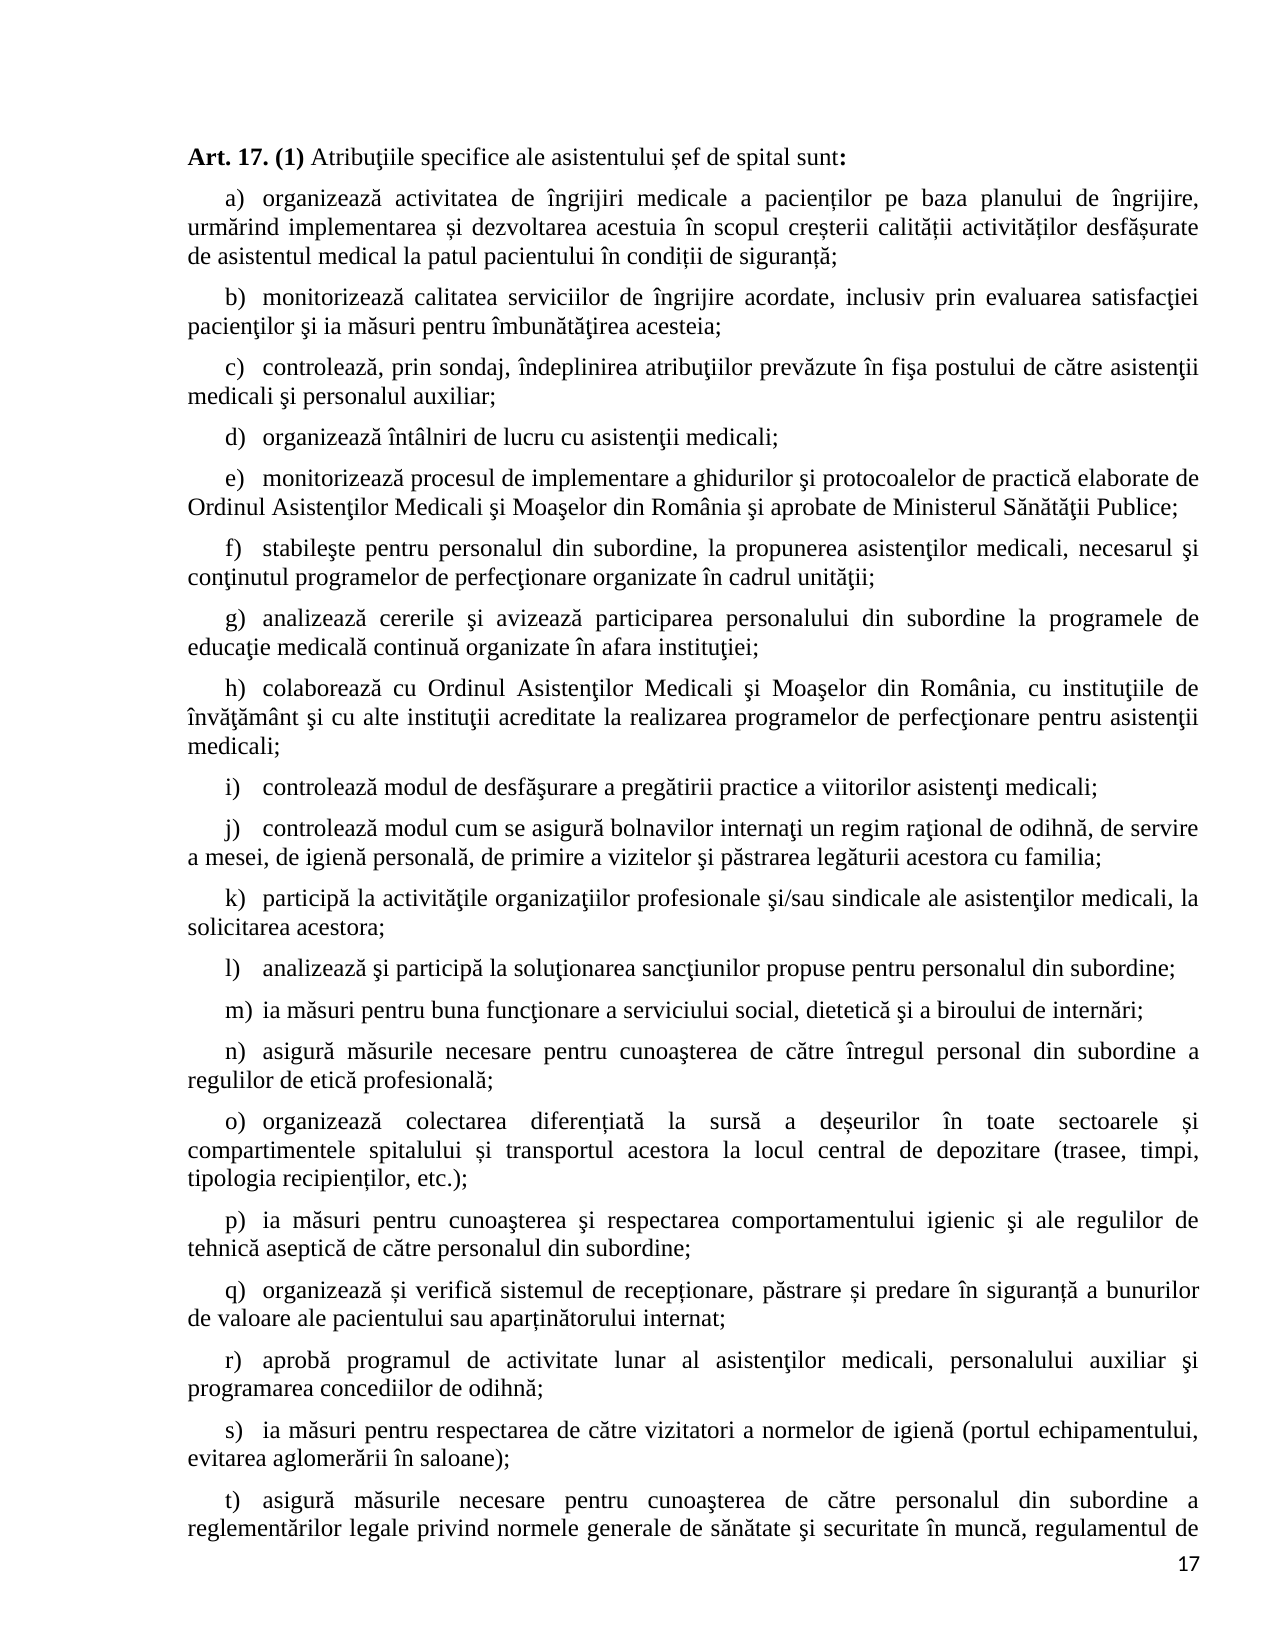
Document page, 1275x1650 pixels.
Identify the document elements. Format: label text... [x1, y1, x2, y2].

text Art. 17. (1) Atribuţiile specifice ale asistentului șef de spital sunt: [187, 142, 1200, 171]
list participă la activităţile organizaţiilor profesionale şi/sau sindicale ale asistenţilor medicali, la solicitarea acestora; [187, 883, 1200, 941]
list organizează activitatea de îngrijiri medicale a pacienților pe baza planului de îngrijire, urmărind implementarea și dezvoltarea acestuia în scopul creșterii calității activităților desfășurate de asistentul medical la patul pacientului în condiții de siguranță; [187, 183, 1200, 270]
list stabileşte pentru personalul din subordine, la propunerea asistenţilor medicali, necesarul şi conţinutul programelor de perfecţionare organizate în cadrul unităţii; [187, 533, 1200, 591]
list monitorizează procesul de implementare a ghidurilor şi protocoalelor de practică elaborate de Ordinul Asistenţilor Medicali şi Moaşelor din România şi aprobate de Ministerul Sănătăţii Publice; [187, 463, 1200, 521]
list organizează și verifică sistemul de recepționare, păstrare și predare în siguranță a bunurilor de valoare ale pacientului sau aparținătorului internat; [187, 1275, 1200, 1332]
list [187, 1485, 1200, 1542]
list controlează modul de desfăşurare a pregătirii practice a viitorilor asistenţi medicali; [187, 772, 1200, 801]
list controlează modul cum se asigură bolnavilor internaţi un regim raţional de odihnă, de servire a mesei, de igienă personală, de primire a vizitelor şi păstrarea legăturii acestora cu familia; [187, 813, 1200, 871]
list ia măsuri pentru respectarea de către vizitatori a normelor de igienă (portul echipamentului, evitarea aglomerării în saloane); [187, 1415, 1200, 1472]
list organizează întâlniri de lucru cu asistenţii medicali; [187, 422, 1200, 451]
list organizează colectarea diferențiată la sursă a deșeurilor în toate sectoarele și compartimentele spitalului și transportul acestora la locul central de depozitare (trasee, timpi, tipologia recipienților, etc.); [187, 1106, 1200, 1192]
list analizează şi participă la soluţionarea sancţiunilor propuse pentru personalul din subordine; [187, 953, 1200, 982]
list ia măsuri pentru buna funcţionare a serviciului social, dietetică şi a biroului de internări; [187, 995, 1200, 1023]
list controlează, prin sondaj, îndeplinirea atribuţiilor prevăzute în fişa postului de către asistenţii medicali şi personalul auxiliar; [187, 352, 1200, 410]
list ia măsuri pentru cunoaşterea şi respectarea comportamentului igienic şi ale regulilor de tehnică aseptică de către personalul din subordine; [187, 1205, 1200, 1262]
list analizează cererile şi avizează participarea personalului din subordine la programele de educaţie medicală continuă organizate în afara instituţiei; [187, 603, 1200, 661]
list aprobă programul de activitate lunar al asistenţilor medicali, personalului auxiliar şi programarea concediilor de odihnă; [187, 1345, 1200, 1402]
list monitorizează calitatea serviciilor de îngrijire acordate, inclusiv prin evaluarea satisfacţiei pacienţilor şi ia măsuri pentru îmbunătăţirea acesteia; [187, 282, 1200, 340]
list colaborează cu Ordinul Asistenţilor Medicali şi Moaşelor din România, cu instituţiile de învăţământ şi cu alte instituţii acreditate la realizarea programelor de perfecţionare pentru asistenţii medicali; [187, 673, 1200, 760]
list asigură măsurile necesare pentru cunoaşterea de către întregul personal din subordine a regulilor de etică profesională; [187, 1036, 1200, 1093]
